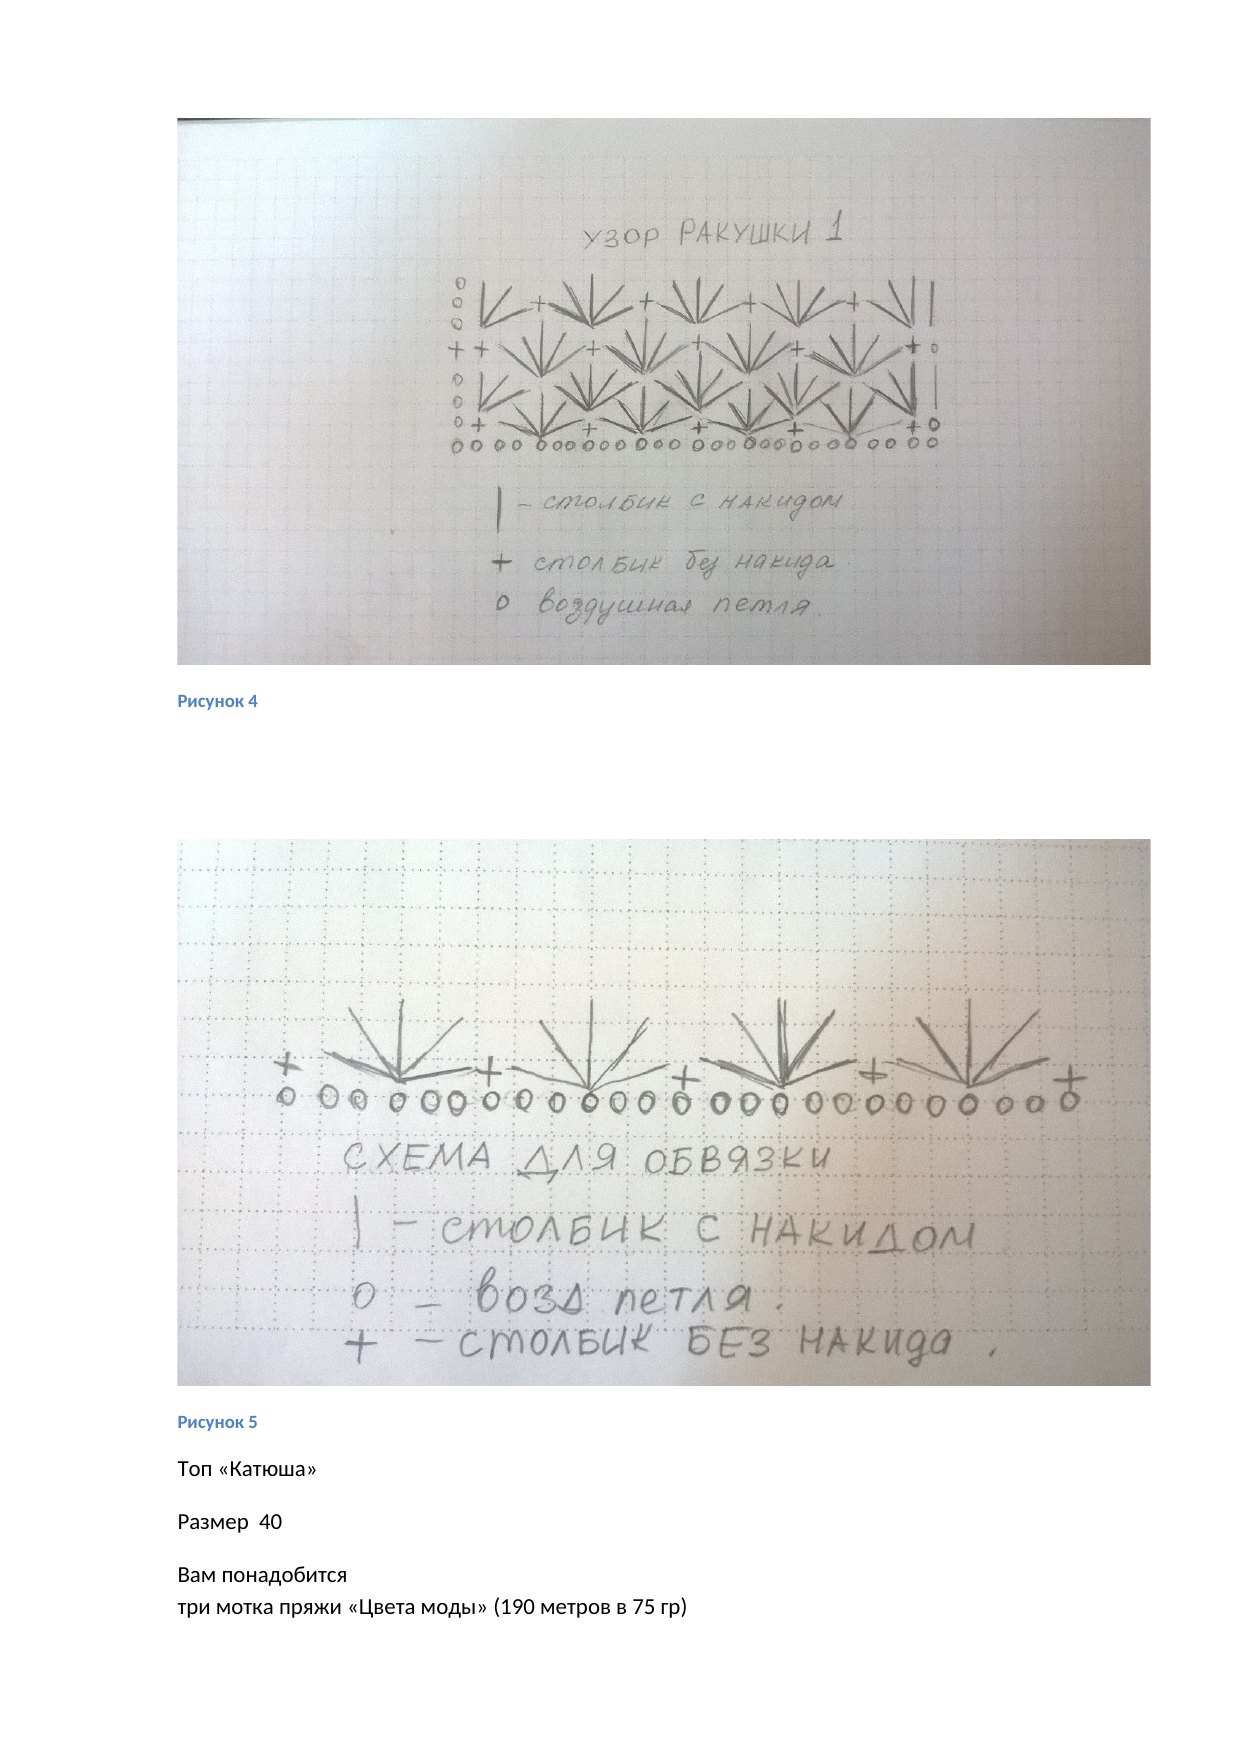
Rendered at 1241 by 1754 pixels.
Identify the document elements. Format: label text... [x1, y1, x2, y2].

text Топ «Катюша» [177, 1454, 1152, 1482]
picture [177, 839, 1151, 1386]
text Вам понадобится три мотка пряжи «Цвета моды» (190 метров в 75 гр) [177, 1560, 1152, 1620]
text Размер 40 [177, 1507, 1152, 1535]
picture [177, 118, 1151, 665]
